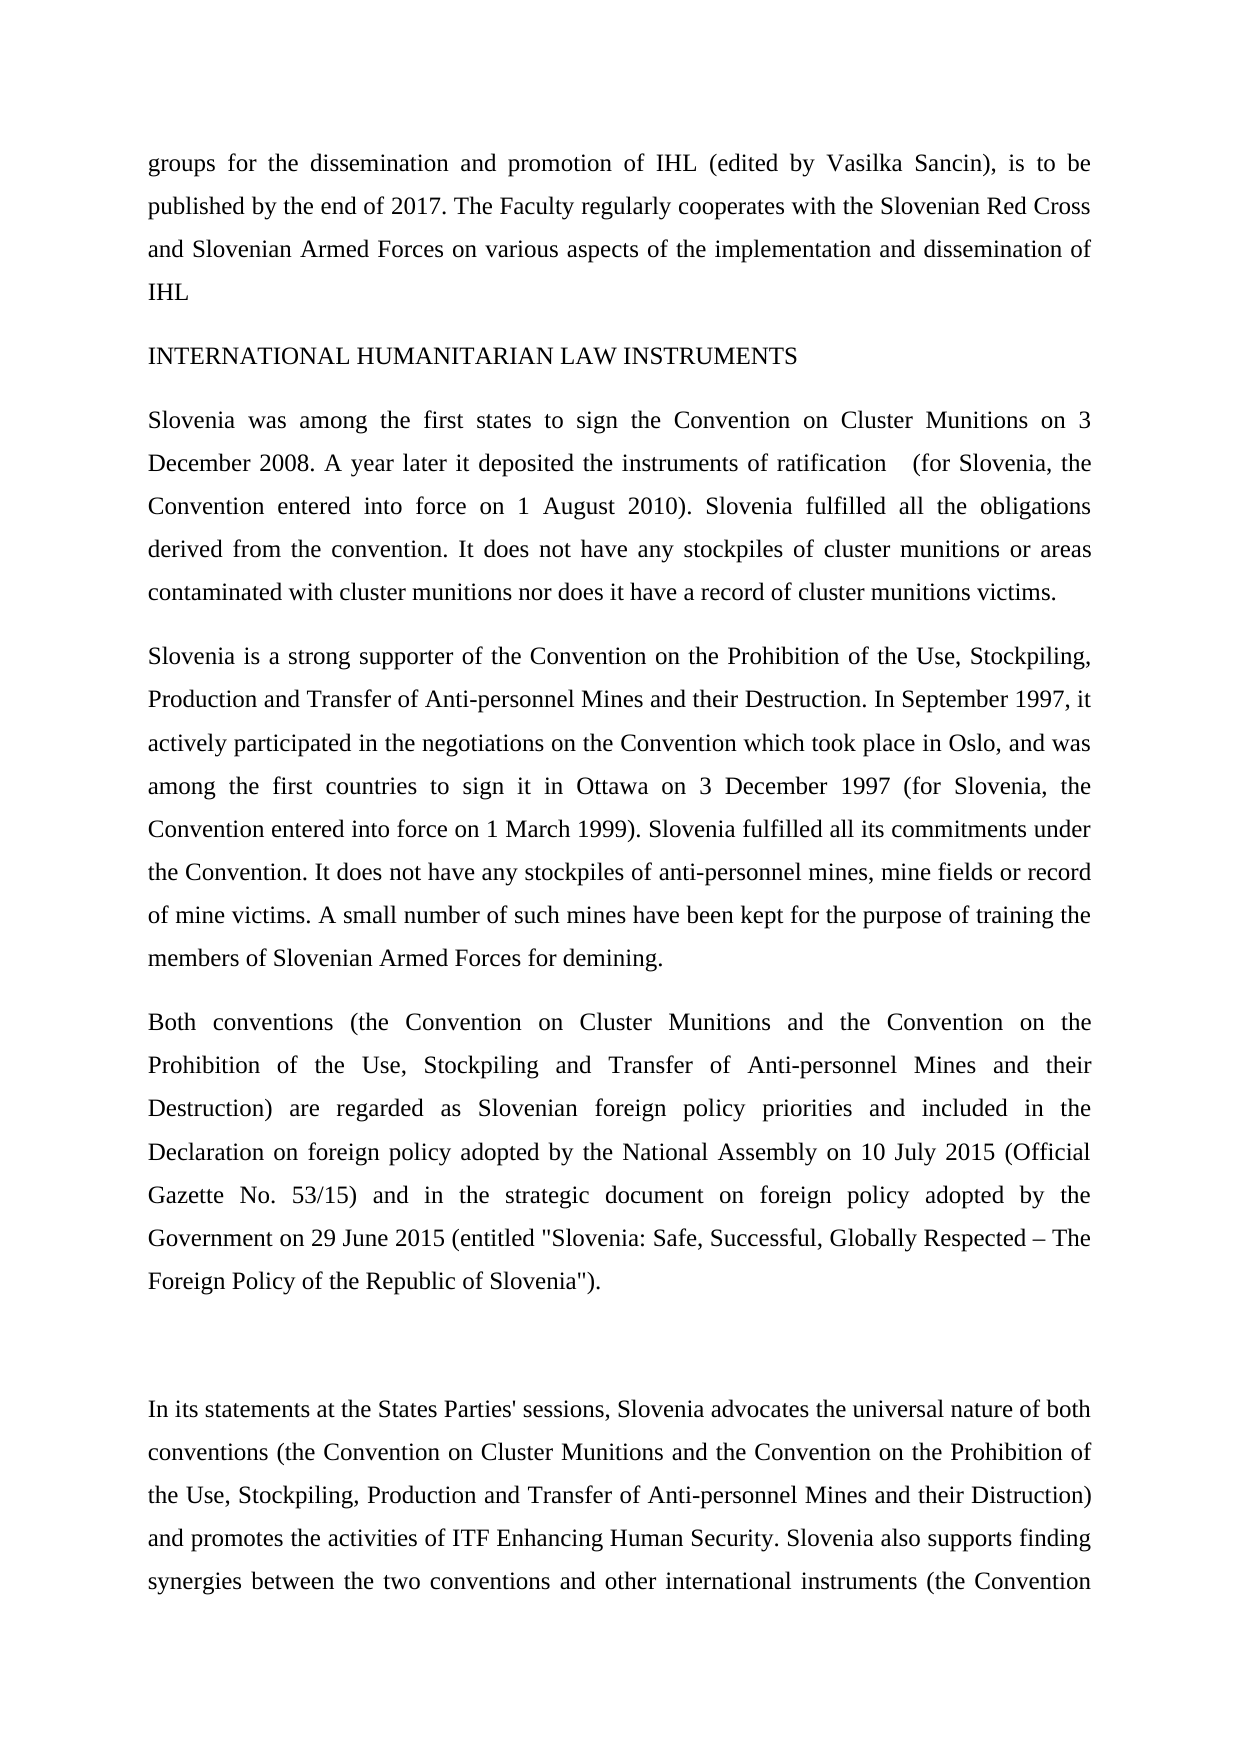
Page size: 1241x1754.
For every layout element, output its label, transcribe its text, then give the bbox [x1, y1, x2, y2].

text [148, 148, 1093, 306]
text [148, 1394, 1093, 1595]
text Slovenia is a strong supporter of the Convention on the Prohibition of the Use, Stockpiling, Production and Transfer of Anti-personnel Mines and their Destruction. In September 1997, it actively participated in the negotiations on the Convention which took place in Oslo, and was among the first countries to sign it in Ottawa on 3 December 1997 (for Slovenia, the Convention entered into force on 1 March 1999). Slovenia fulfilled all its commitments under the Convention. It does not have any stockpiles of anti-personnel mines, mine fields or record of mine victims. A small number of such mines have been kept for the purpose of training the members of Slovenian Armed Forces for demining. [148, 641, 1093, 972]
text Both conventions (the Convention on Cluster Munitions and the Convention on the Prohibition of the Use, Stockpiling and Transfer of Anti-personnel Mines and their Destruction) are regarded as Slovenian foreign policy priorities and included in the Declaration on foreign policy adopted by the National Assembly on 10 July 2015 (Official Gazette No. 53/15) and in the strategic document on foreign policy adopted by the Government on 29 June 2015 (entitled "Slovenia: Safe, Successful, Globally Respected – The Foreign Policy of the Republic of Slovenia"). [148, 1007, 1093, 1295]
text INTERNATIONAL HUMANITARIAN LAW INSTRUMENTS [148, 341, 1093, 370]
text Slovenia was among the first states to sign the Convention on Cluster Munitions on 3 December 2008. A year later it deposited the instruments of ratification (for Slovenia, the Convention entered into force on 1 August 2010). Slovenia fulfilled all the obligations derived from the convention. It does not have any stockpiles of cluster munitions or areas contaminated with cluster munitions nor does it have a record of cluster munitions victims. [148, 405, 1093, 606]
